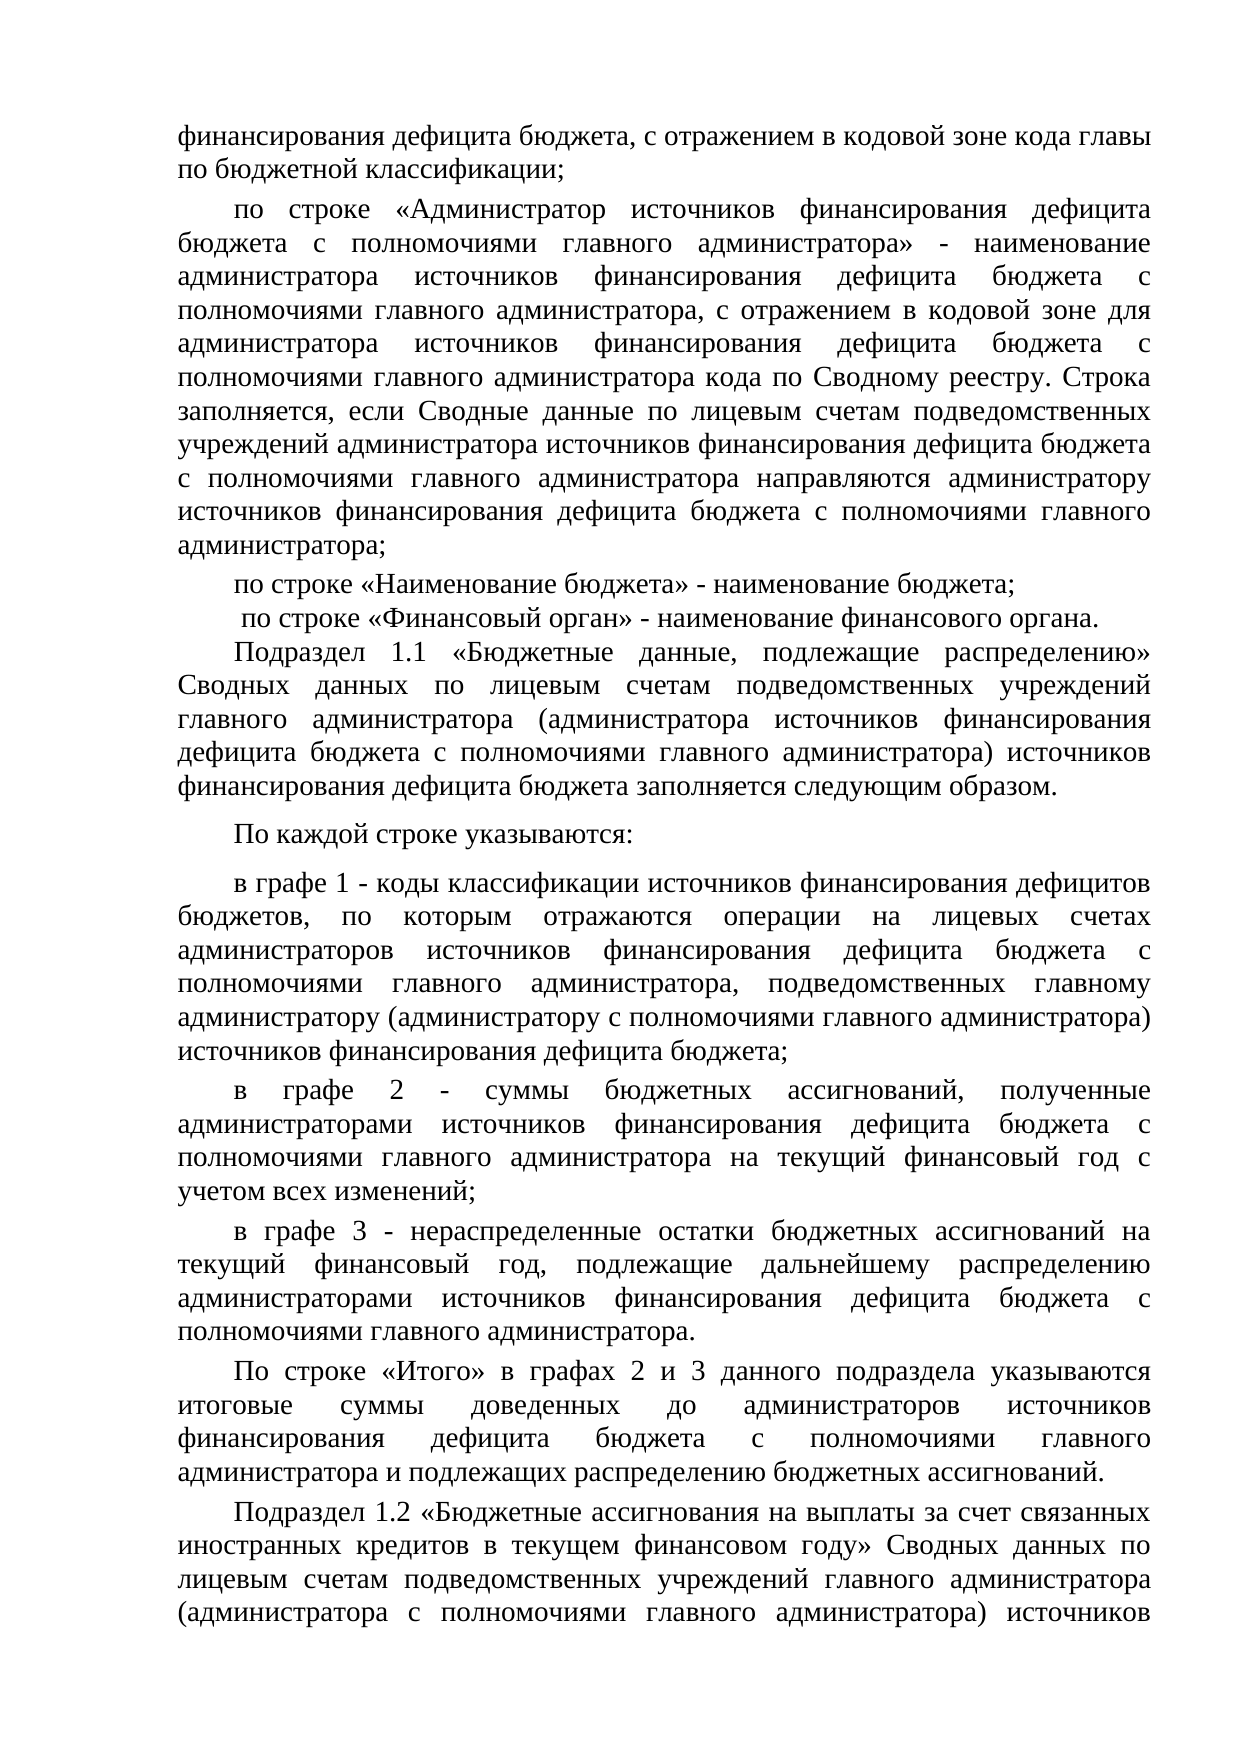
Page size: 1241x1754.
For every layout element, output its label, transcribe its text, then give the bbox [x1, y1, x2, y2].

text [177, 1494, 1152, 1628]
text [177, 118, 1152, 185]
text в графе 3 - нераспределенные остатки бюджетных ассигнований на текущий финансовый год, подлежащие дальнейшему распределению администраторами источников финансирования дефицита бюджета с полномочиями главного администратора. [177, 1213, 1152, 1347]
text в графе 2 - суммы бюджетных ассигнований, полученные администраторами источников финансирования дефицита бюджета с полномочиями главного администратора на текущий финансовый год с учетом всех изменений; [177, 1072, 1152, 1207]
text по строке «Наименование бюджета» - наименование бюджета; [177, 567, 1152, 600]
text по строке «Администратор источников финансирования дефицита бюджета с полномочиями главного администратора» - наименование администратора источников финансирования дефицита бюджета с полномочиями главного администратора, с отражением в кодовой зоне для администратора источников финансирования дефицита бюджета с полномочиями главного администратора кода по Сводному реестру. Строка заполняется, если Сводные данные по лицевым счетам подведомственных учреждений администратора источников финансирования дефицита бюджета с полномочиями главного администратора направляются администратору источников финансирования дефицита бюджета с полномочиями главного администратора; [177, 191, 1152, 560]
text По строке «Итого» в графах 2 и 3 данного подраздела указываются итоговые суммы доведенных до администраторов источников финансирования дефицита бюджета с полномочиями главного администратора и подлежащих распределению бюджетных ассигнований. [177, 1353, 1152, 1487]
text По каждой строке указываются: [177, 816, 1152, 850]
text в графе 1 - коды классификации источников финансирования дефицитов бюджетов, по которым отражаются операции на лицевых счетах администраторов источников финансирования дефицита бюджета с полномочиями главного администратора, подведомственных главному администратору (администратору с полномочиями главного администратора) источников финансирования дефицита бюджета; [177, 865, 1152, 1066]
text Подраздел 1.1 «Бюджетные данные, подлежащие распределению» Сводных данных по лицевым счетам подведомственных учреждений главного администратора (администратора источников финансирования дефицита бюджета с полномочиями главного администратора) источников финансирования дефицита бюджета заполняется следующим образом. [177, 634, 1152, 801]
text по строке «Финансовый орган» - наименование финансового органа. [177, 600, 1152, 634]
